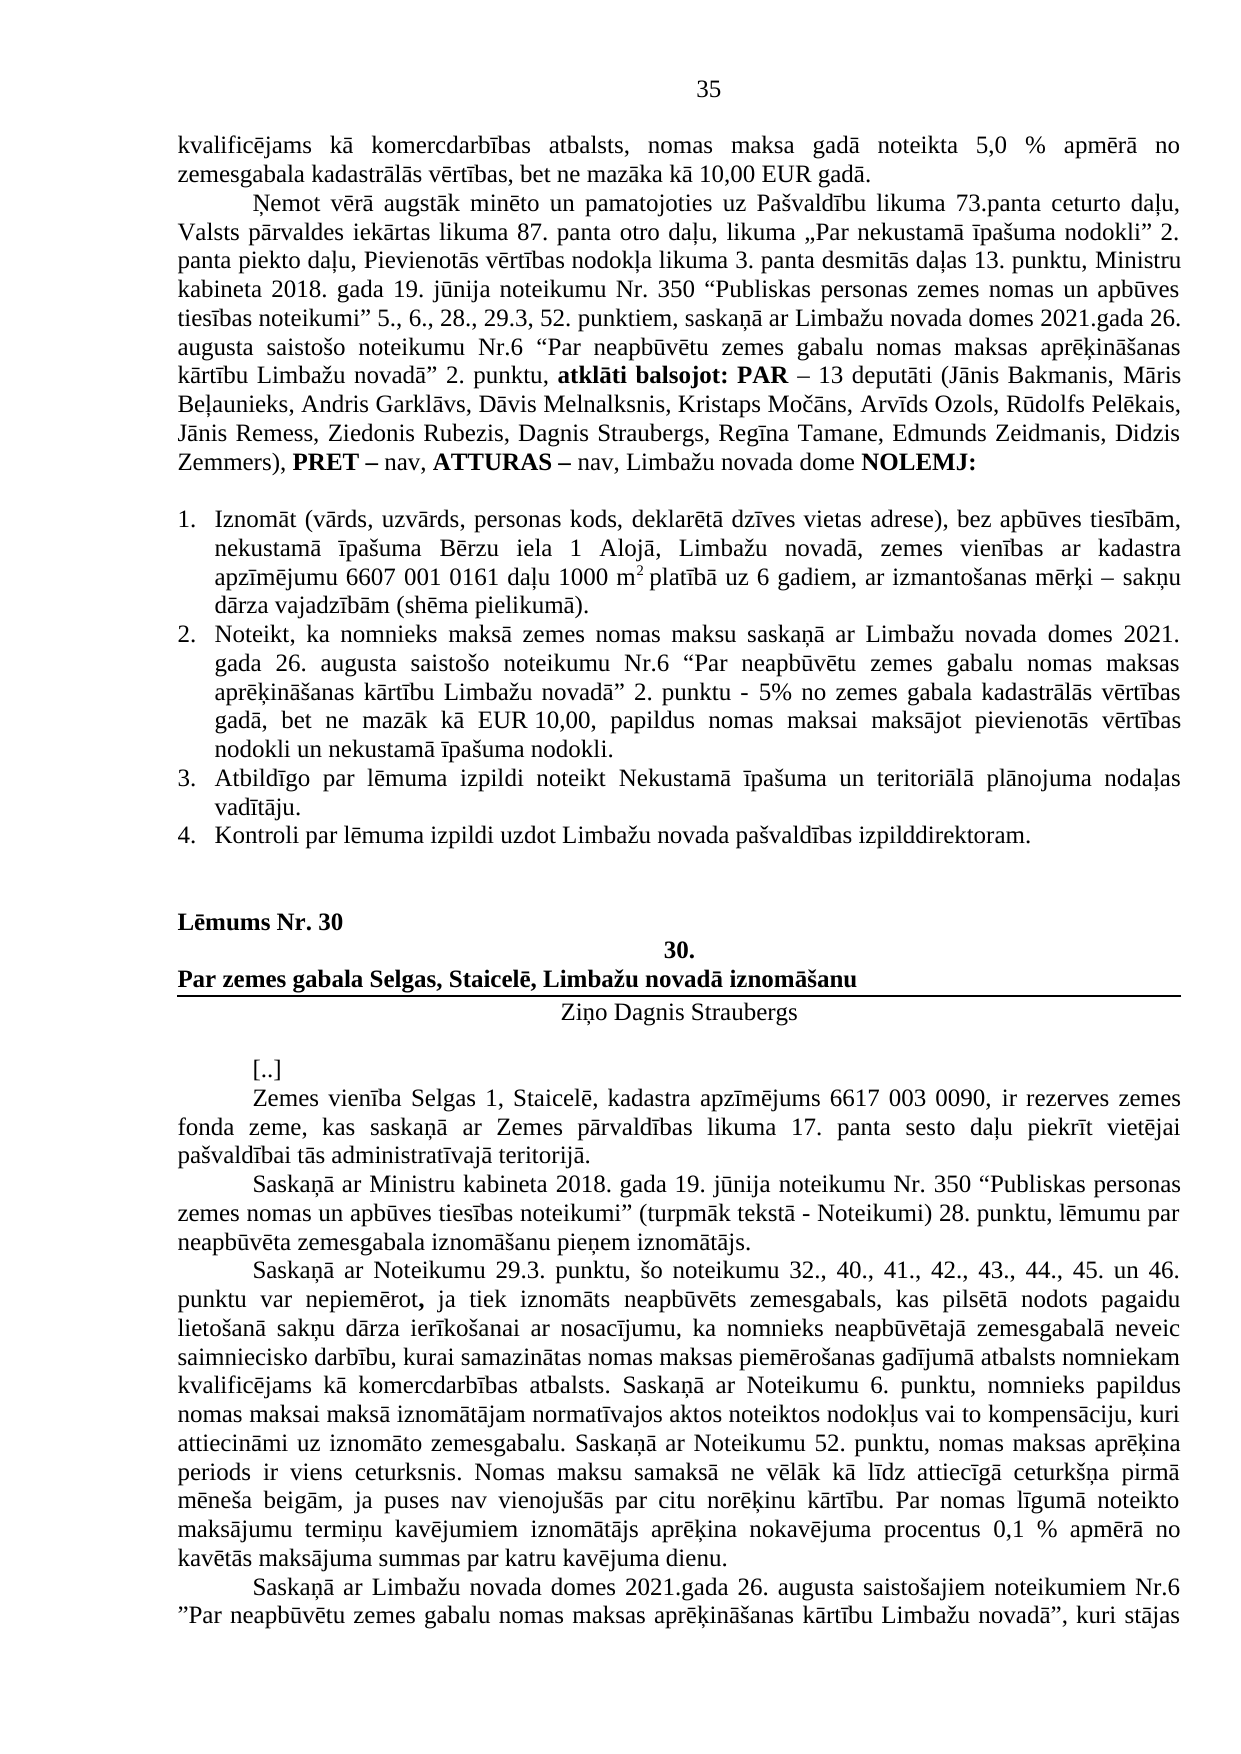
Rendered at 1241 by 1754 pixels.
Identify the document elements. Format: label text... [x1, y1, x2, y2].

text Par zemes gabala Selgas, Staicelē, Limbažu novadā iznomāšanu [177, 964, 1181, 995]
text 30. [177, 936, 1181, 964]
text Ziņo Dagnis Straubergs [177, 997, 1181, 1026]
text Lēmums Nr. 30 [177, 907, 1181, 936]
list Kontroli par lēmuma izpildi uzdot Limbažu novada pašvaldības izpilddirektoram. [177, 821, 1181, 849]
text Zemes vienība Selgas 1, Staicelē, kadastra apzīmējums 6617 003 0090, ir rezerves zemes fonda zeme, kas saskaņā ar Zemes pārvaldības likuma 17. panta sesto daļu piekrīt vietējai pašvaldībai tās administratīvajā teritorijā. [177, 1083, 1181, 1169]
list Noteikt, ka nomnieks maksā zemes nomas maksu saskaņā ar Limbažu novada domes 2021. gada 26. augusta saistošo noteikumu Nr.6 “Par neapbūvētu zemes gabalu nomas maksas aprēķināšanas kārtību Limbažu novadā” 2. punktu - 5% no zemes gabala kadastrālās vērtības gadā, bet ne mazāk kā EUR 10,00, papildus nomas maksai maksājot pievienotās vērtības nodokli un nekustamā īpašuma nodokli. [177, 619, 1181, 763]
text Saskaņā ar Noteikumu 29.3. punktu, šo noteikumu 32., 40., 41., 42., 43., 44., 45. un 46. punktu var nepiemērot, ja tiek iznomāts neapbūvēts zemesgabals, kas pilsētā nodots pagaidu lietošanā sakņu dārza ierīkošanai ar nosacījumu, ka nomnieks neapbūvētajā zemesgabalā neveic saimniecisko darbību, kurai samazinātas nomas maksas piemērošanas gadījumā atbalsts nomniekam kvalificējams kā komercdarbības atbalsts. Saskaņā ar Noteikumu 6. punktu, nomnieks papildus nomas maksai maksā iznomātājam normatīvajos aktos noteiktos nodokļus vai to kompensāciju, kuri attiecināmi uz iznomāto zemesgabalu. Saskaņā ar Noteikumu 52. punktu, nomas maksas aprēķina periods ir viens ceturksnis. Nomas maksu samaksā ne vēlāk kā līdz attiecīgā ceturkšņa pirmā mēneša beigām, ja puses nav vienojušās par citu norēķinu kārtību. Par nomas līgumā noteikto maksājumu termiņu kavējumiem iznomātājs aprēķina nokavējuma procentus 0,1 % apmērā no kavētās maksājuma summas par katru kavējuma dienu. [177, 1256, 1181, 1572]
list Atbildīgo par lēmuma izpildi noteikt Nekustamā īpašuma un teritoriālā plānojuma nodaļas vadītāju. [177, 763, 1181, 821]
text Ņemot vērā augstāk minēto un pamatojoties uz Pašvaldību likuma 73.panta ceturto daļu, Valsts pārvaldes iekārtas likuma 87. panta otro daļu, likuma „Par nekustamā īpašuma nodokli” 2. panta piekto daļu, Pievienotās vērtības nodokļa likuma 3. panta desmitās daļas 13. punktu, Ministru kabineta 2018. gada 19. jūnija noteikumu Nr. 350 “Publiskas personas zemes nomas un apbūves tiesības noteikumi” 5., 6., 28., 29.3, 52. punktiem, saskaņā ar Limbažu novada domes 2021.gada 26. augusta saistošo noteikumu Nr.6 “Par neapbūvētu zemes gabalu nomas maksas aprēķināšanas kārtību Limbažu novadā” 2. punktu, atklāti balsojot: PAR – 13 deputāti (Jānis Bakmanis, Māris Beļaunieks, Andris Garklāvs, Dāvis Melnalksnis, Kristaps Močāns, Arvīds Ozols, Rūdolfs Pelēkais, Jānis Remess, Ziedonis Rubezis, Dagnis Straubergs, Regīna Tamane, Edmunds Zeidmanis, Didzis Zemmers), PRET – nav, ATTURAS – nav, Limbažu novada dome NOLEMJ: [177, 188, 1181, 476]
text Saskaņā ar Ministru kabineta 2018. gada 19. jūnija noteikumu Nr. 350 “Publiskas personas zemes nomas un apbūves tiesības noteikumi” (turpmāk tekstā - Noteikumi) 28. punktu, lēmumu par neapbūvēta zemesgabala iznomāšanu pieņem iznomātājs. [177, 1169, 1181, 1256]
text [177, 131, 1181, 188]
list Iznomāt (vārds, uzvārds, personas kods, deklarētā dzīves vietas adrese), bez apbūves tiesībām, nekustamā īpašuma Bērzu iela 1 Alojā, Limbažu novadā, zemes vienības ar kadastra apzīmējumu 6607 001 0161 daļu 1000 m2 platībā uz 6 gadiem, ar izmantošanas mērķi – sakņu dārza vajadzībām (shēma pielikumā). [177, 504, 1181, 619]
text [..] [177, 1054, 1181, 1083]
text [177, 1572, 1181, 1629]
